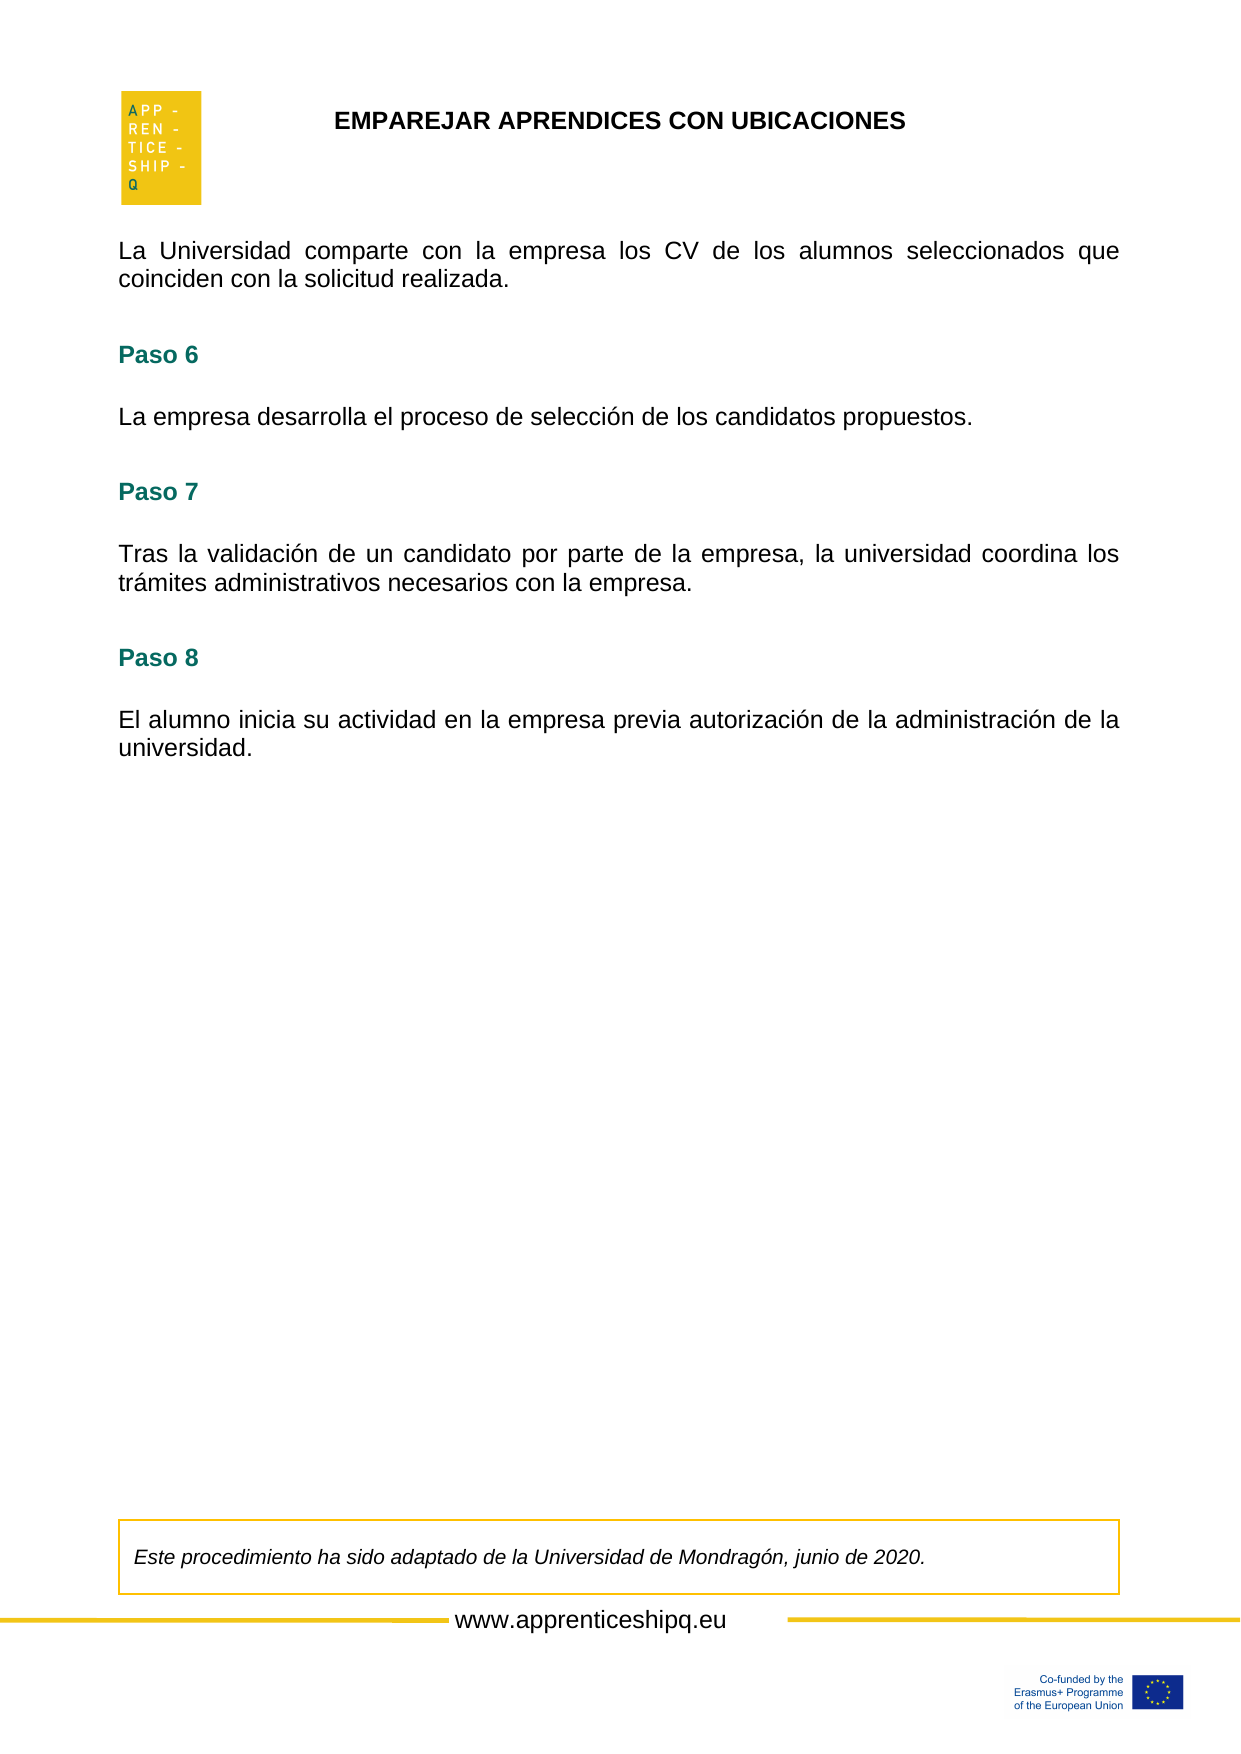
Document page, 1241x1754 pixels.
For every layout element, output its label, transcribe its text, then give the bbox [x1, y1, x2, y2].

text El alumno inicia su actividad en la empresa previa autorización de la administración de la universidad. [118, 705, 1122, 762]
text La Universidad comparte con la empresa los CV de los alumnos seleccionados que coinciden con la solicitud realizada. [118, 236, 1122, 293]
picture [121, 91, 202, 205]
text La empresa desarrolla el proceso de selección de los candidatos propuestos. [118, 402, 1122, 430]
text Paso 7 [118, 477, 1122, 506]
picture [1004, 1665, 1192, 1719]
text Tras la validación de un candidato por parte de la empresa, la universidad coordina los trámites administrativos necesarios con la empresa. [118, 539, 1122, 596]
text Paso 8 [118, 643, 1122, 672]
text Paso 6 [118, 340, 1122, 369]
